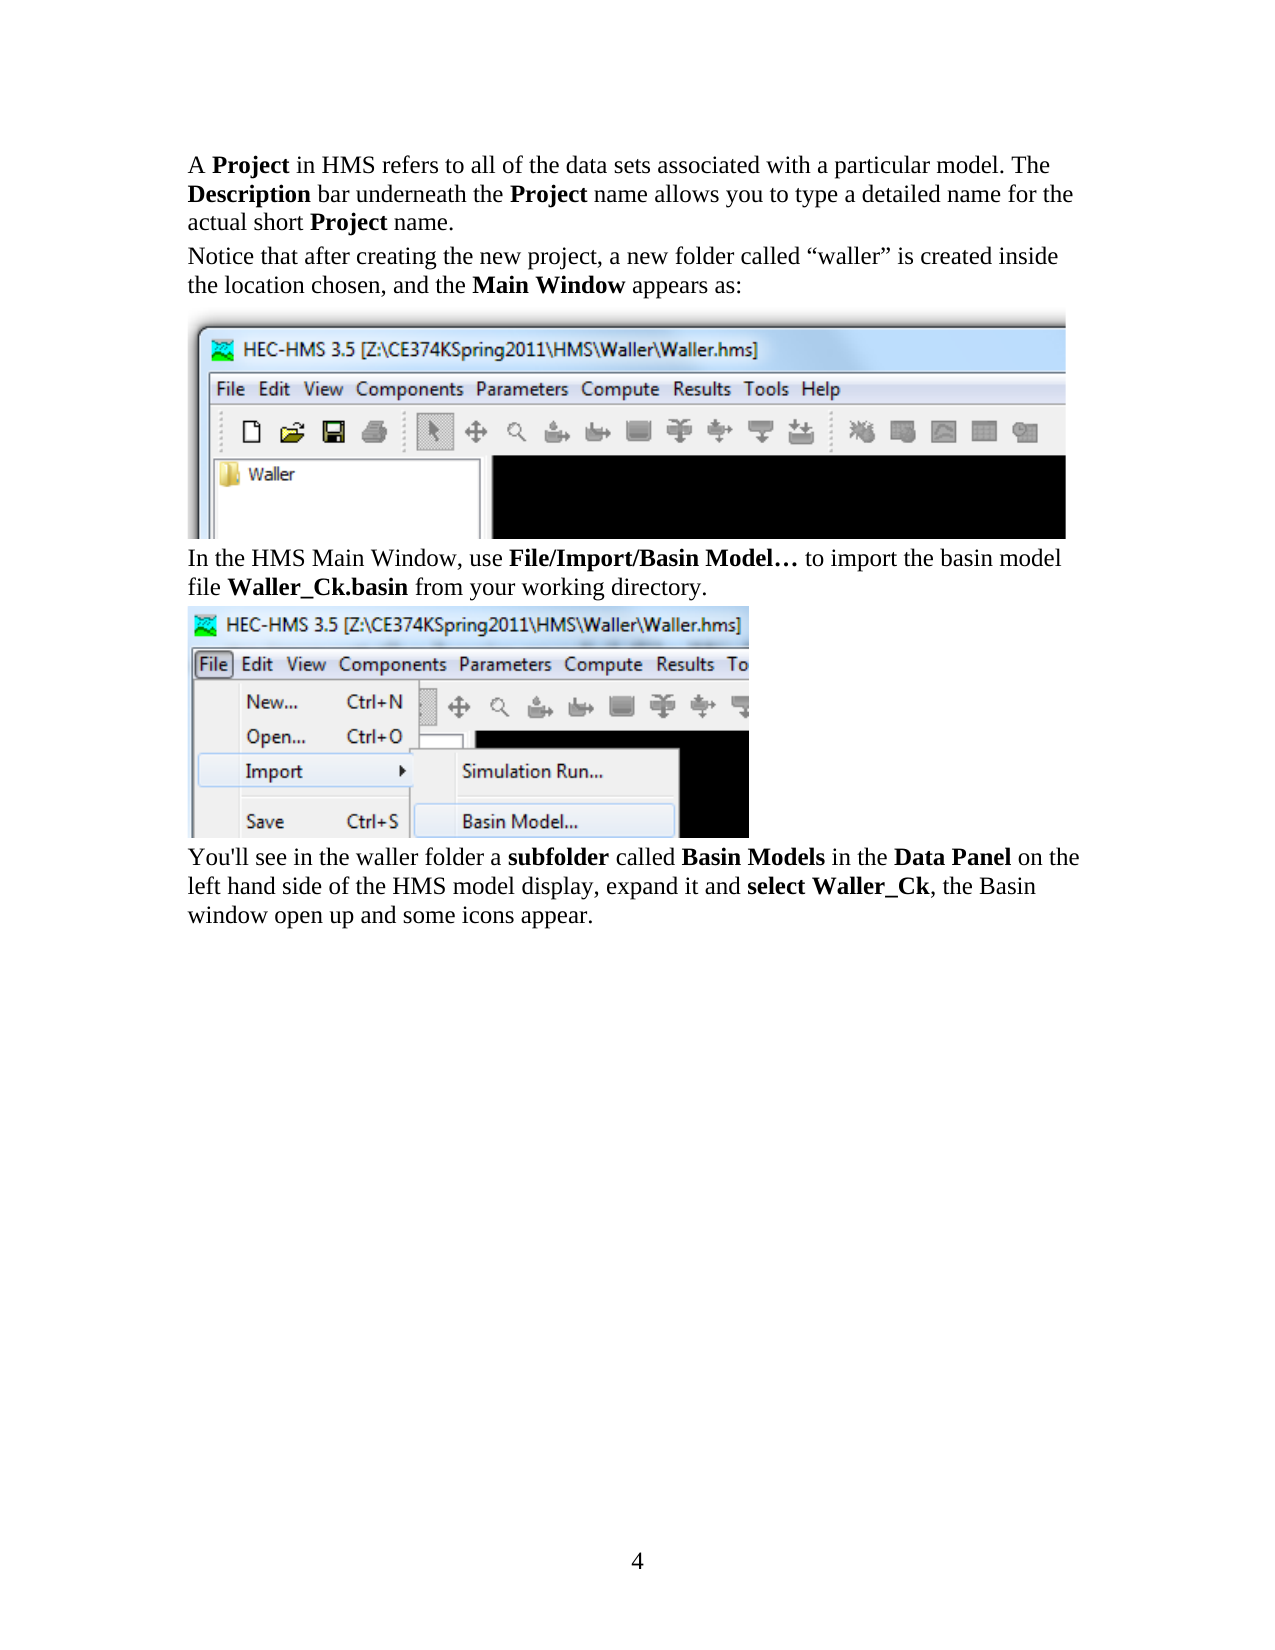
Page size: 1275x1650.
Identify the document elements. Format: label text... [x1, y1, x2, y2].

picture [187, 303, 1066, 539]
text You'll see in the waller folder a subfolder called Basin Models in the Data Panel on the left hand side of the HMS model display, expand it and select Waller_Ck, the Basin window open up and some icons appear. [187, 842, 1087, 929]
text A Project in HMS refers to all of the data sets associated with a particular model. The Description bar underneath the Project name allows you to type a detailed name for the actual short Project name. [187, 150, 1087, 236]
picture [187, 606, 749, 838]
text In the HMS Main Window, use File/Import/Basin Model… to import the basin model file Waller_Ck.basin from your working directory. [187, 543, 1087, 601]
text Notice that after creating the new project, a new folder called “waller” is created inside the location chosen, and the Main Window appears as: [187, 241, 1087, 299]
